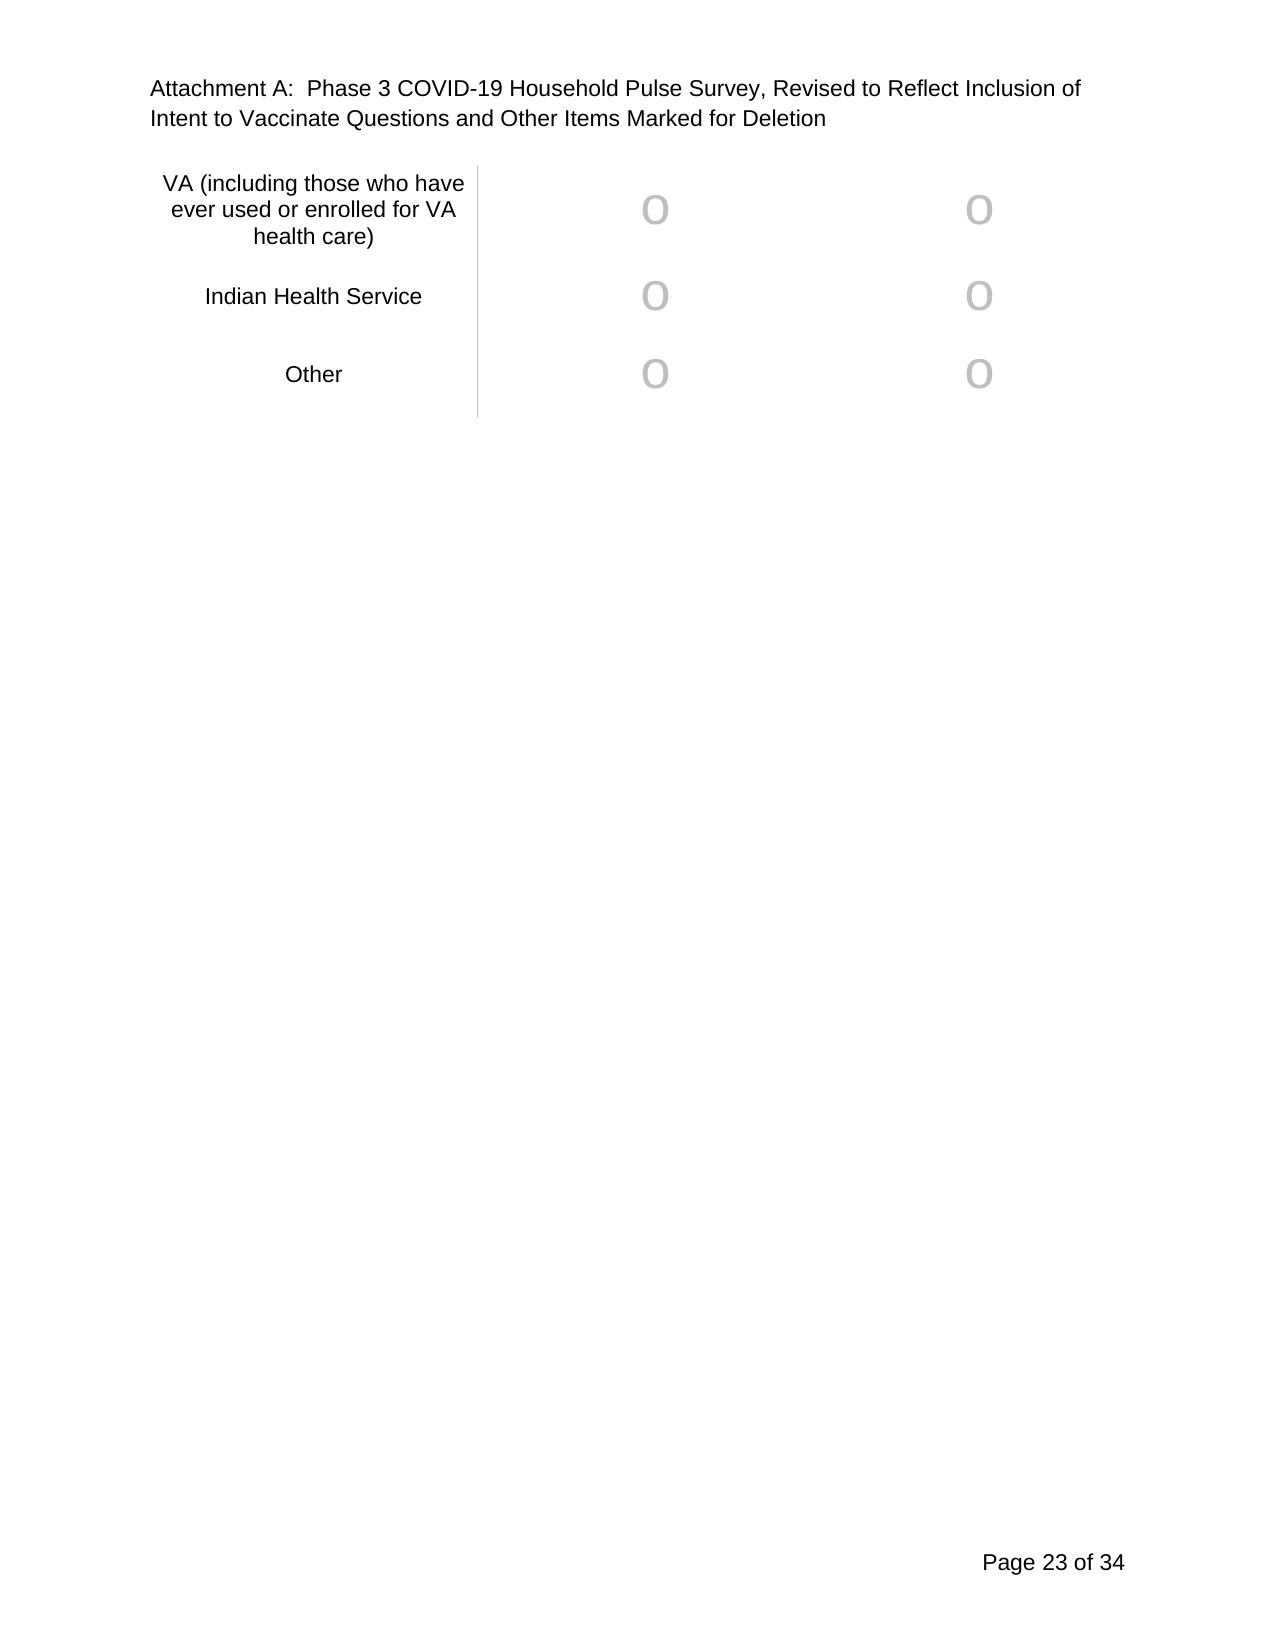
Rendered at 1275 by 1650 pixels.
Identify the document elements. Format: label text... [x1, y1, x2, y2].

table_cell VA (including those who have ever used or enrolled for VA health care) [150, 166, 477, 261]
table_cell [478, 166, 801, 261]
table_cell [801, 261, 1125, 339]
table_cell Other [150, 339, 477, 417]
table_cell [478, 261, 801, 339]
table_cell Indian Health Service [150, 261, 477, 339]
table_cell [801, 339, 1125, 417]
table_cell [801, 166, 1125, 261]
table_cell [478, 339, 801, 417]
